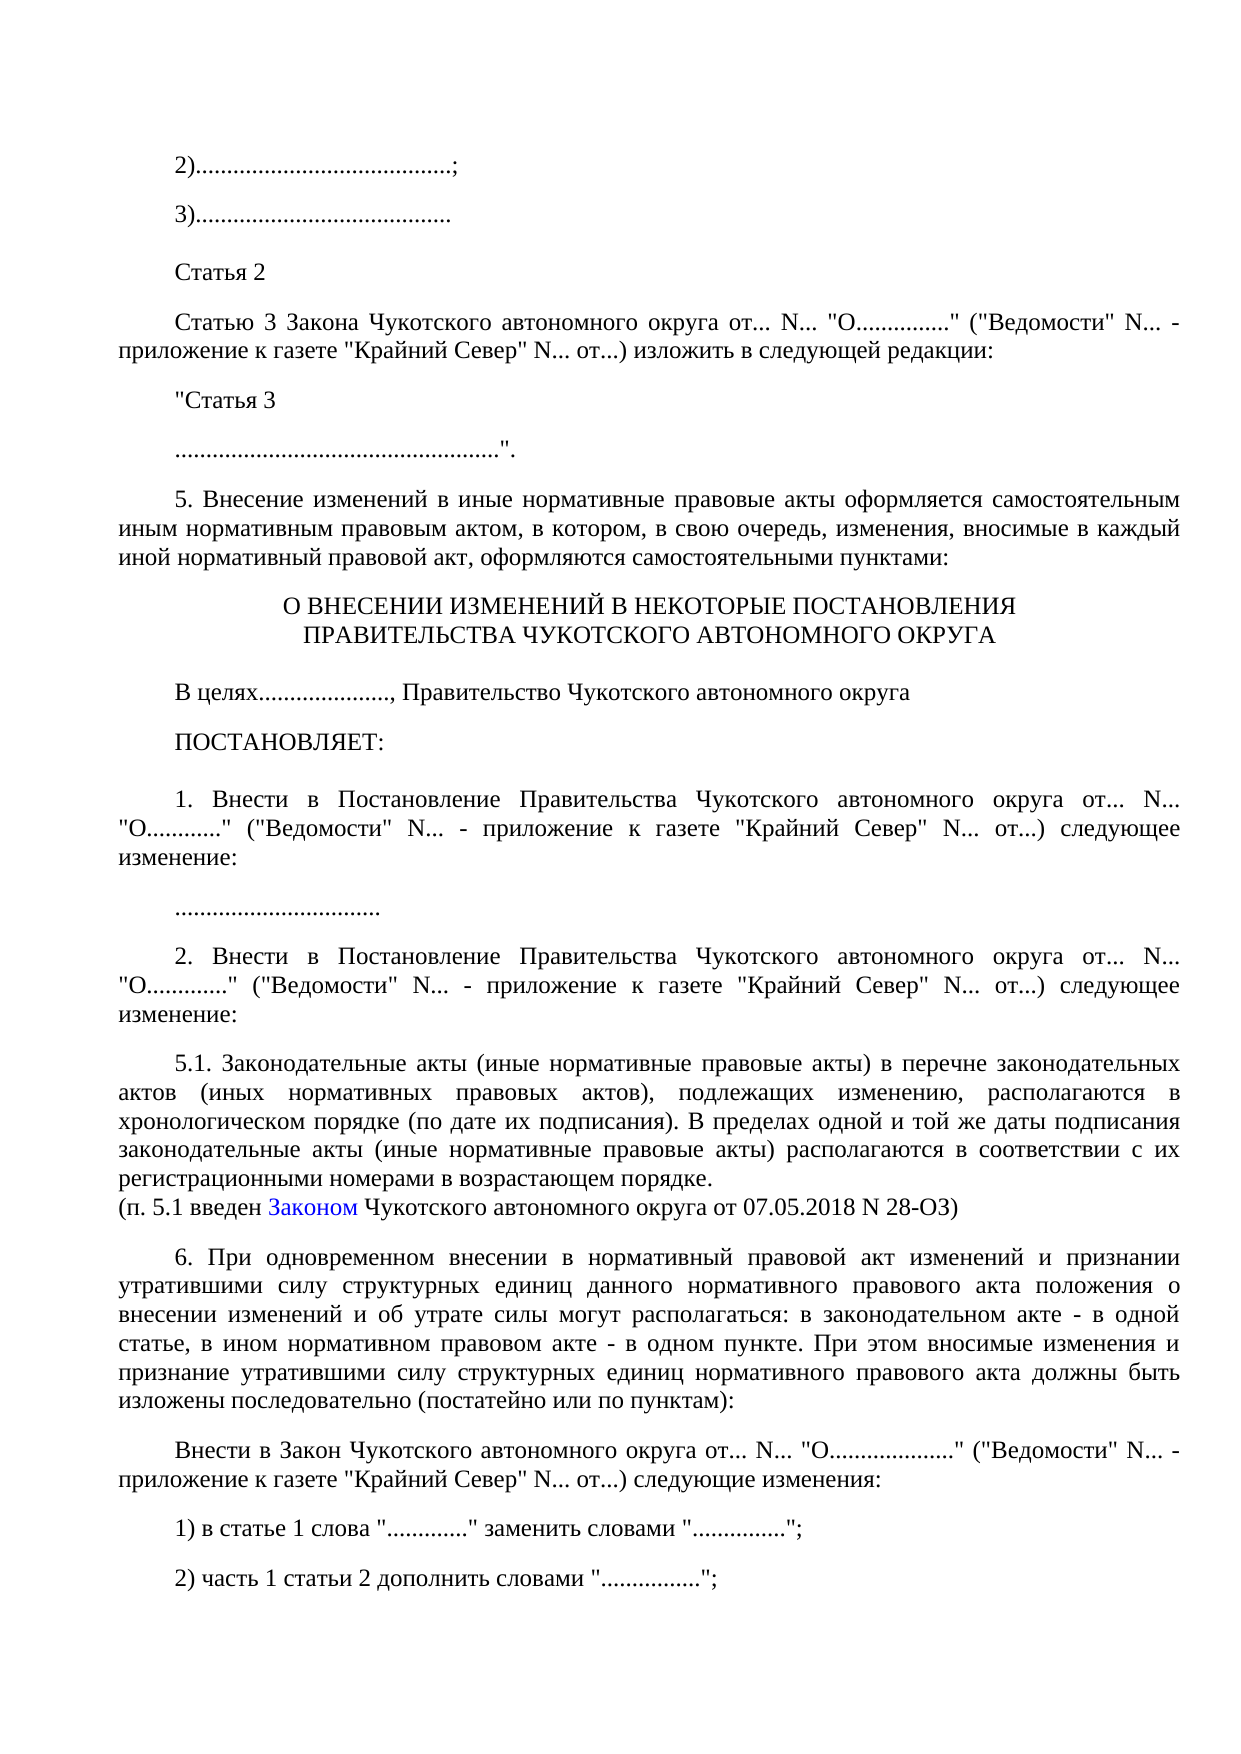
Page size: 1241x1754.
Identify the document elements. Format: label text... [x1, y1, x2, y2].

text В целях....................., Правительство Чукотского автономного округа [118, 677, 1181, 706]
text (п. 5.1 введен Законом Чукотского автономного округа от 07.05.2018 N 28-ОЗ) [118, 1192, 1181, 1221]
text Статью 3 Закона Чукотского автономного округа от... N... "О..............." ("Ведомости" N... - приложение к газете "Крайний Север" N... от...) изложить в следующей редакции: [118, 307, 1181, 364]
text 6. При одновременном внесении в нормативный правовой акт изменений и признании утратившими силу структурных единиц данного нормативного правового акта положения о внесении изменений и об утрате силы могут располагаться: в законодательном акте - в одной статье, в ином нормативном правовом акте - в одном пункте. При этом вносимые изменения и признание утратившими силу структурных единиц нормативного правового акта должны быть изложены последовательно (постатейно или по пунктам): [118, 1242, 1181, 1414]
text 2. Внести в Постановление Правительства Чукотского автономного округа от... N... "О............." ("Ведомости" N... - приложение к газете "Крайний Север" N... от...) следующее изменение: [118, 941, 1181, 1027]
text 5.1. Законодательные акты (иные нормативные правовые акты) в перечне законодательных актов (иных нормативных правовых актов), подлежащих изменению, располагаются в хронологическом порядке (по дате их подписания). В пределах одной и той же даты подписания законодательные акты (иные нормативные правовые акты) располагаются в соответствии с их регистрационными номерами в возрастающем порядке. [118, 1048, 1181, 1192]
text "Статья 3 [118, 385, 1181, 414]
text ................................. [118, 892, 1181, 920]
text ПОСТАНОВЛЯЕТ: [118, 727, 1181, 756]
text 1. Внести в Постановление Правительства Чукотского автономного округа от... N... "О............" ("Ведомости" N... - приложение к газете "Крайний Север" N... от...) следующее изменение: [118, 784, 1181, 871]
text 2).........................................; [118, 150, 1181, 179]
text О ВНЕСЕНИИ ИЗМЕНЕНИЙ В НЕКОТОРЫЕ ПОСТАНОВЛЕНИЯ [118, 591, 1181, 620]
text 1) в статье 1 слова "............." заменить словами "..............."; [118, 1513, 1181, 1542]
text 3)......................................... [118, 199, 1181, 228]
text Статья 2 [118, 257, 1181, 286]
text ПРАВИТЕЛЬСТВА ЧУКОТСКОГО АВТОНОМНОГО ОКРУГА [118, 620, 1181, 649]
text ....................................................". [118, 434, 1181, 463]
text 2) часть 1 статьи 2 дополнить словами "................"; [118, 1563, 1181, 1592]
text Внести в Закон Чукотского автономного округа от... N... "О...................." ("Ведомости" N... - приложение к газете "Крайний Север" N... от...) следующие изменения: [118, 1435, 1181, 1492]
text 5. Внесение изменений в иные нормативные правовые акты оформляется самостоятельным иным нормативным правовым актом, в котором, в свою очередь, изменения, вносимые в каждый иной нормативный правовой акт, оформляются самостоятельными пунктами: [118, 484, 1181, 570]
